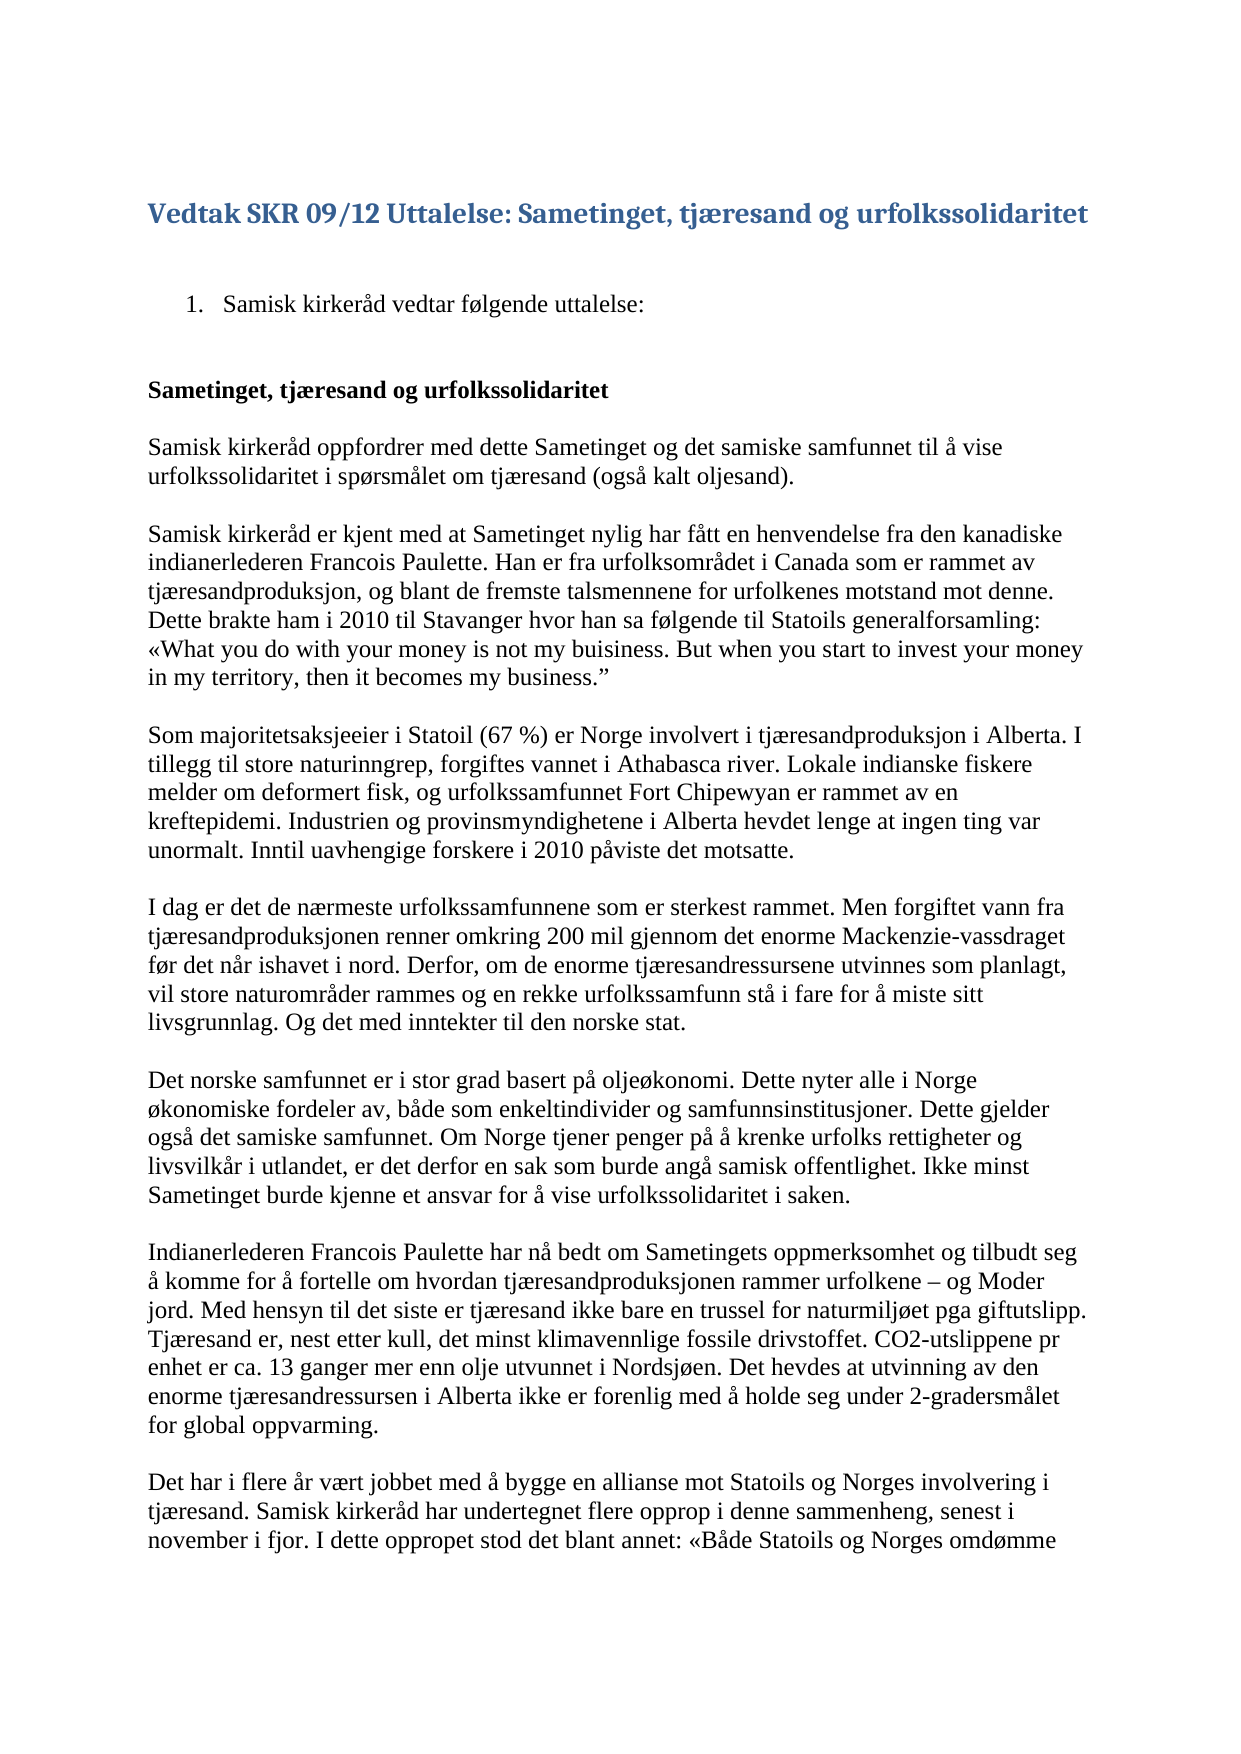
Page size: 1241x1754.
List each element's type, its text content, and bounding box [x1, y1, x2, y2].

text Indianerlederen Francois Paulette har nå bedt om Sametingets oppmerksomhet og tilbudt seg å komme for å fortelle om hvordan tjæresandproduksjonen rammer urfolkene – og Moder jord. Med hensyn til det siste er tjæresand ikke bare en trussel for naturmiljøet pga giftutslipp. Tjæresand er, nest etter kull, det minst klimavennlige fossile drivstoffet. CO2-utslippene pr enhet er ca. 13 ganger mer enn olje utvunnet i Nordsjøen. Det hevdes at utvinning av den enorme tjæresandressursen i Alberta ikke er forenlig med å holde seg under 2-gradersmålet for global oppvarming. [148, 1237, 1093, 1439]
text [148, 1467, 1093, 1554]
text Som majoritetsaksjeeier i Statoil (67 %) er Norge involvert i tjæresandproduksjon i Alberta. I tillegg til store naturinngrep, forgiftes vannet i Athabasca river. Lokale indianske fiskere melder om deformert fisk, og urfolkssamfunnet Fort Chipewyan er rammet av en kreftepidemi. Industrien og provinsmyndighetene i Alberta hevdet lenge at ingen ting var unormalt. Inntil uavhengige forskere i 2010 påviste det motsatte. [148, 720, 1093, 864]
text Samisk kirkeråd oppfordrer med dette Sametinget og det samiske samfunnet til å vise urfolkssolidaritet i spørsmålet om tjæresand (også kalt oljesand). [148, 432, 1093, 490]
text I dag er det de nærmeste urfolkssamfunnene som er sterkest rammet. Men forgiftet vann fra tjæresandproduksjonen renner omkring 200 mil gjennom det enorme Mackenzie-vassdraget før det når ishavet i nord. Derfor, om de enorme tjæresandressursene utvinnes som planlagt, vil store naturområder rammes og en rekke urfolkssamfunn stå i fare for å miste sitt livsgrunnlag. Og det med inntekter til den norske stat. [148, 892, 1093, 1036]
text Samisk kirkeråd er kjent med at Sametinget nylig har fått en henvendelse fra den kanadiske indianerlederen Francois Paulette. Han er fra urfolksområdet i Canada som er rammet av tjæresandproduksjon, og blant de fremste talsmennene for urfolkenes motstand mot denne. Dette brakte ham i 2010 til Stavanger hvor han sa følgende til Statoils generalforsamling: «What you do with your money is not my buisiness. But when you start to invest your money in my territory, then it becomes my business.” [148, 519, 1093, 691]
list Samisk kirkeråd vedtar følgende uttalelse: [185, 289, 1093, 317]
text Det norske samfunnet er i stor grad basert på oljeøkonomi. Dette nyter alle i Norge økonomiske fordeler av, både som enkeltindivider og samfunnsinstitusjoner. Dette gjelder også det samiske samfunnet. Om Norge tjener penger på å krenke urfolks rettigheter og livsvilkår i utlandet, er det derfor en sak som burde angå samisk offentlighet. Ikke minst Sametinget burde kjenne et ansvar for å vise urfolkssolidaritet i saken. [148, 1065, 1093, 1209]
text Sametinget, tjæresand og urfolkssolidaritet [148, 375, 1093, 404]
subtitle Vedtak SKR 09/12 Uttalelse: Sametinget, tjæresand og urfolkssolidaritet [148, 198, 1093, 231]
